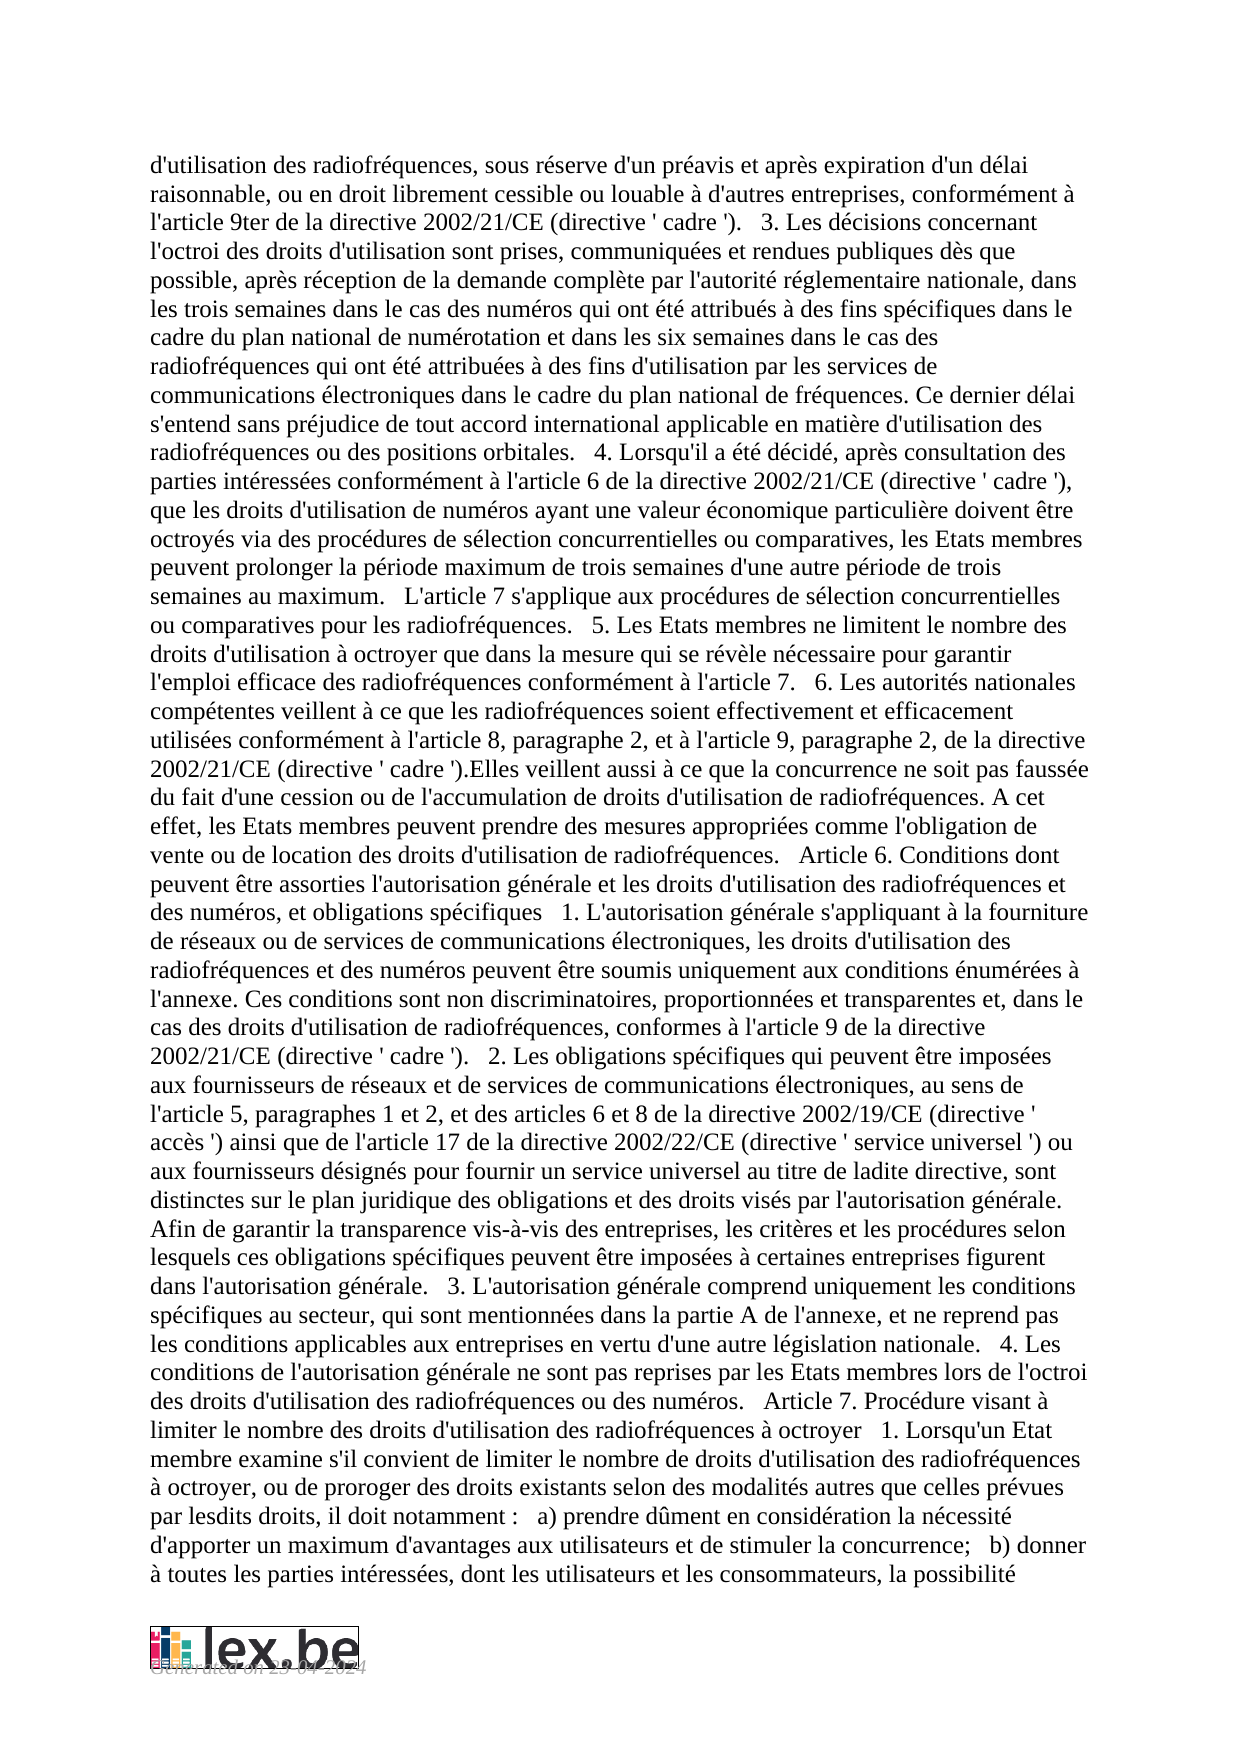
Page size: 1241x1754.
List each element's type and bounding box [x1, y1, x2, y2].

picture [151, 1627, 358, 1668]
text [150, 150, 1090, 1587]
